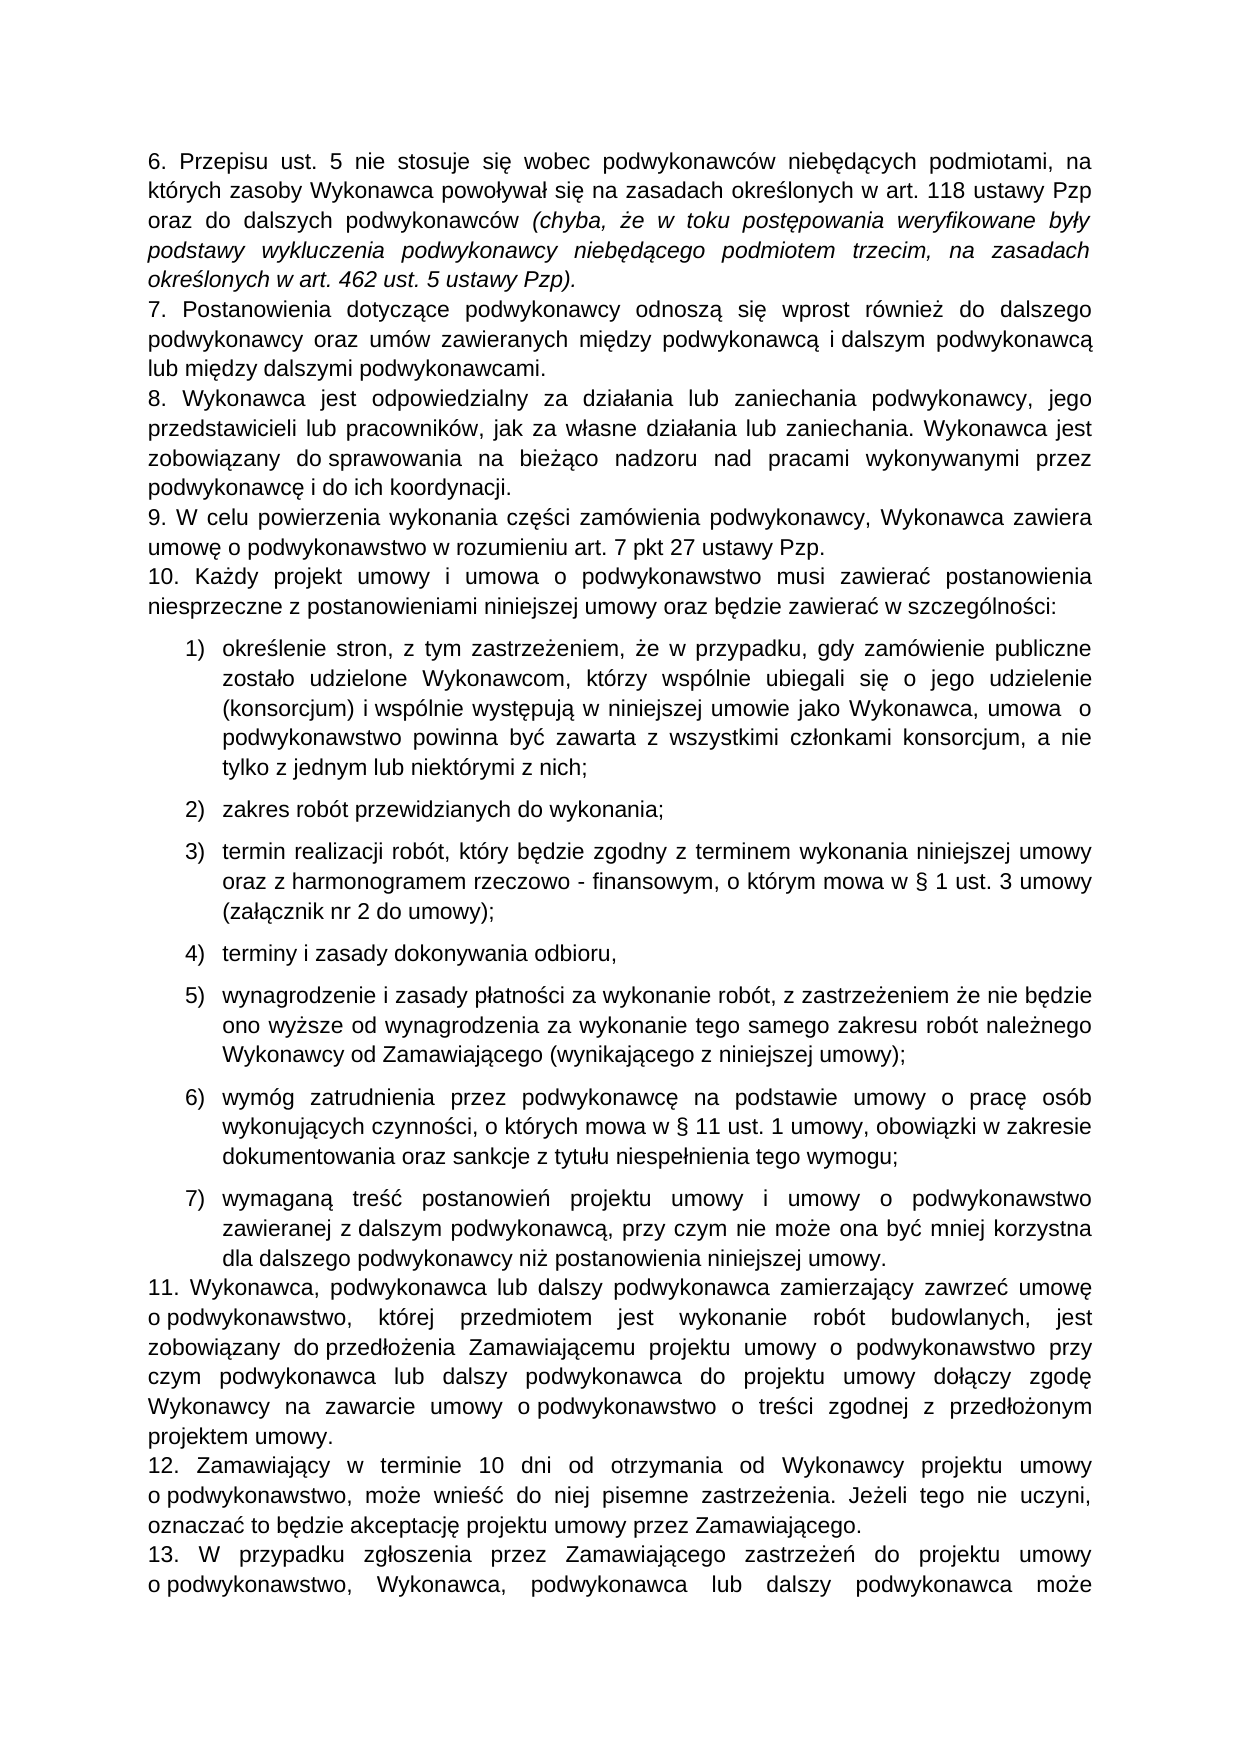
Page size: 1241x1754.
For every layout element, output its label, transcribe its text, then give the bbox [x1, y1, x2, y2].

text 8. Wykonawca jest odpowiedzialny za działania lub zaniechania podwykonawcy, jego przedstawicieli lub pracowników, jak za własne działania lub zaniechania. Wykonawca jest zobowiązany do sprawowania na bieżąco nadzoru nad pracami wykonywanymi przez podwykonawcę i do ich koordynacji. [148, 385, 1093, 501]
text 10. Każdy projekt umowy i umowa o podwykonawstwo musi zawierać postanowienia niesprzeczne z postanowieniami niniejszej umowy oraz będzie zawierać w szczególności: [148, 563, 1093, 619]
list określenie stron, z tym zastrzeżeniem, że w przypadku, gdy zamówienie publiczne zostało udzielone Wykonawcom, którzy wspólnie ubiegali się o jego udzielenie (konsorcjum) i wspólnie występują w niniejszej umowie jako Wykonawca, umowa o podwykonawstwo powinna być zawarta z wszystkimi członkami konsorcjum, a nie tylko z jednym lub niektórymi z nich; [185, 635, 1093, 780]
list terminy i zasady dokonywania odbioru, [185, 940, 1093, 966]
list wymaganą treść postanowień projektu umowy i umowy o podwykonawstwo zawieranej z dalszym podwykonawcą, przy czym nie może ona być mniej korzystna dla dalszego podwykonawcy niż postanowienia niniejszej umowy. [185, 1185, 1093, 1271]
text 9. W celu powierzenia wykonania części zamówienia podwykonawcy, Wykonawca zawiera umowę o podwykonawstwo w rozumieniu art. 7 pkt 27 ustawy Pzp. [148, 504, 1093, 560]
text 11. Wykonawca, podwykonawca lub dalszy podwykonawca zamierzający zawrzeć umowę o podwykonawstwo, której przedmiotem jest wykonanie robót budowlanych, jest zobowiązany do przedłożenia Zamawiającemu projektu umowy o podwykonawstwo przy czym podwykonawca lub dalszy podwykonawca do projektu umowy dołączy zgodę Wykonawcy na zawarcie umowy o podwykonawstwo o treści zgodnej z przedłożonym projektem umowy. [148, 1274, 1093, 1449]
text 12. Zamawiający w terminie 10 dni od otrzymania od Wykonawcy projektu umowy o podwykonawstwo, może wnieść do niej pisemne zastrzeżenia. Jeżeli tego nie uczyni, oznaczać to będzie akceptację projektu umowy przez Zamawiającego. [148, 1452, 1093, 1538]
list zakres robót przewidzianych do wykonania; [185, 796, 1093, 822]
text 7. Postanowienia dotyczące podwykonawcy odnoszą się wprost również do dalszego podwykonawcy oraz umów zawieranych między podwykonawcą i dalszym podwykonawcą lub między dalszymi podwykonawcami. [148, 296, 1093, 382]
text 6. Przepisu ust. 5 nie stosuje się wobec podwykonawców niebędących podmiotami, na których zasoby Wykonawca powoływał się na zasadach określonych w art. 118 ustawy Pzp oraz do dalszych podwykonawców (chyba, że w toku postępowania weryfikowane były podstawy wykluczenia podwykonawcy niebędącego podmiotem trzecim, na zasadach określonych w art. 462 ust. 5 ustawy Pzp). [148, 148, 1093, 293]
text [148, 1541, 1093, 1597]
list wynagrodzenie i zasady płatności za wykonanie robót, z zastrzeżeniem że nie będzie ono wyższe od wynagrodzenia za wykonanie tego samego zakresu robót należnego Wykonawcy od Zamawiającego (wynikającego z niniejszej umowy); [185, 982, 1093, 1068]
list wymóg zatrudnienia przez podwykonawcę na podstawie umowy o pracę osób wykonujących czynności, o których mowa w § 11 ust. 1 umowy, obowiązki w zakresie dokumentowania oraz sankcje z tytułu niespełnienia tego wymogu; [185, 1083, 1093, 1169]
list termin realizacji robót, który będzie zgodny z terminem wykonania niniejszej umowy oraz z harmonogramem rzeczowo - finansowym, o którym mowa w § 1 ust. 3 umowy (załącznik nr 2 do umowy); [185, 838, 1093, 924]
